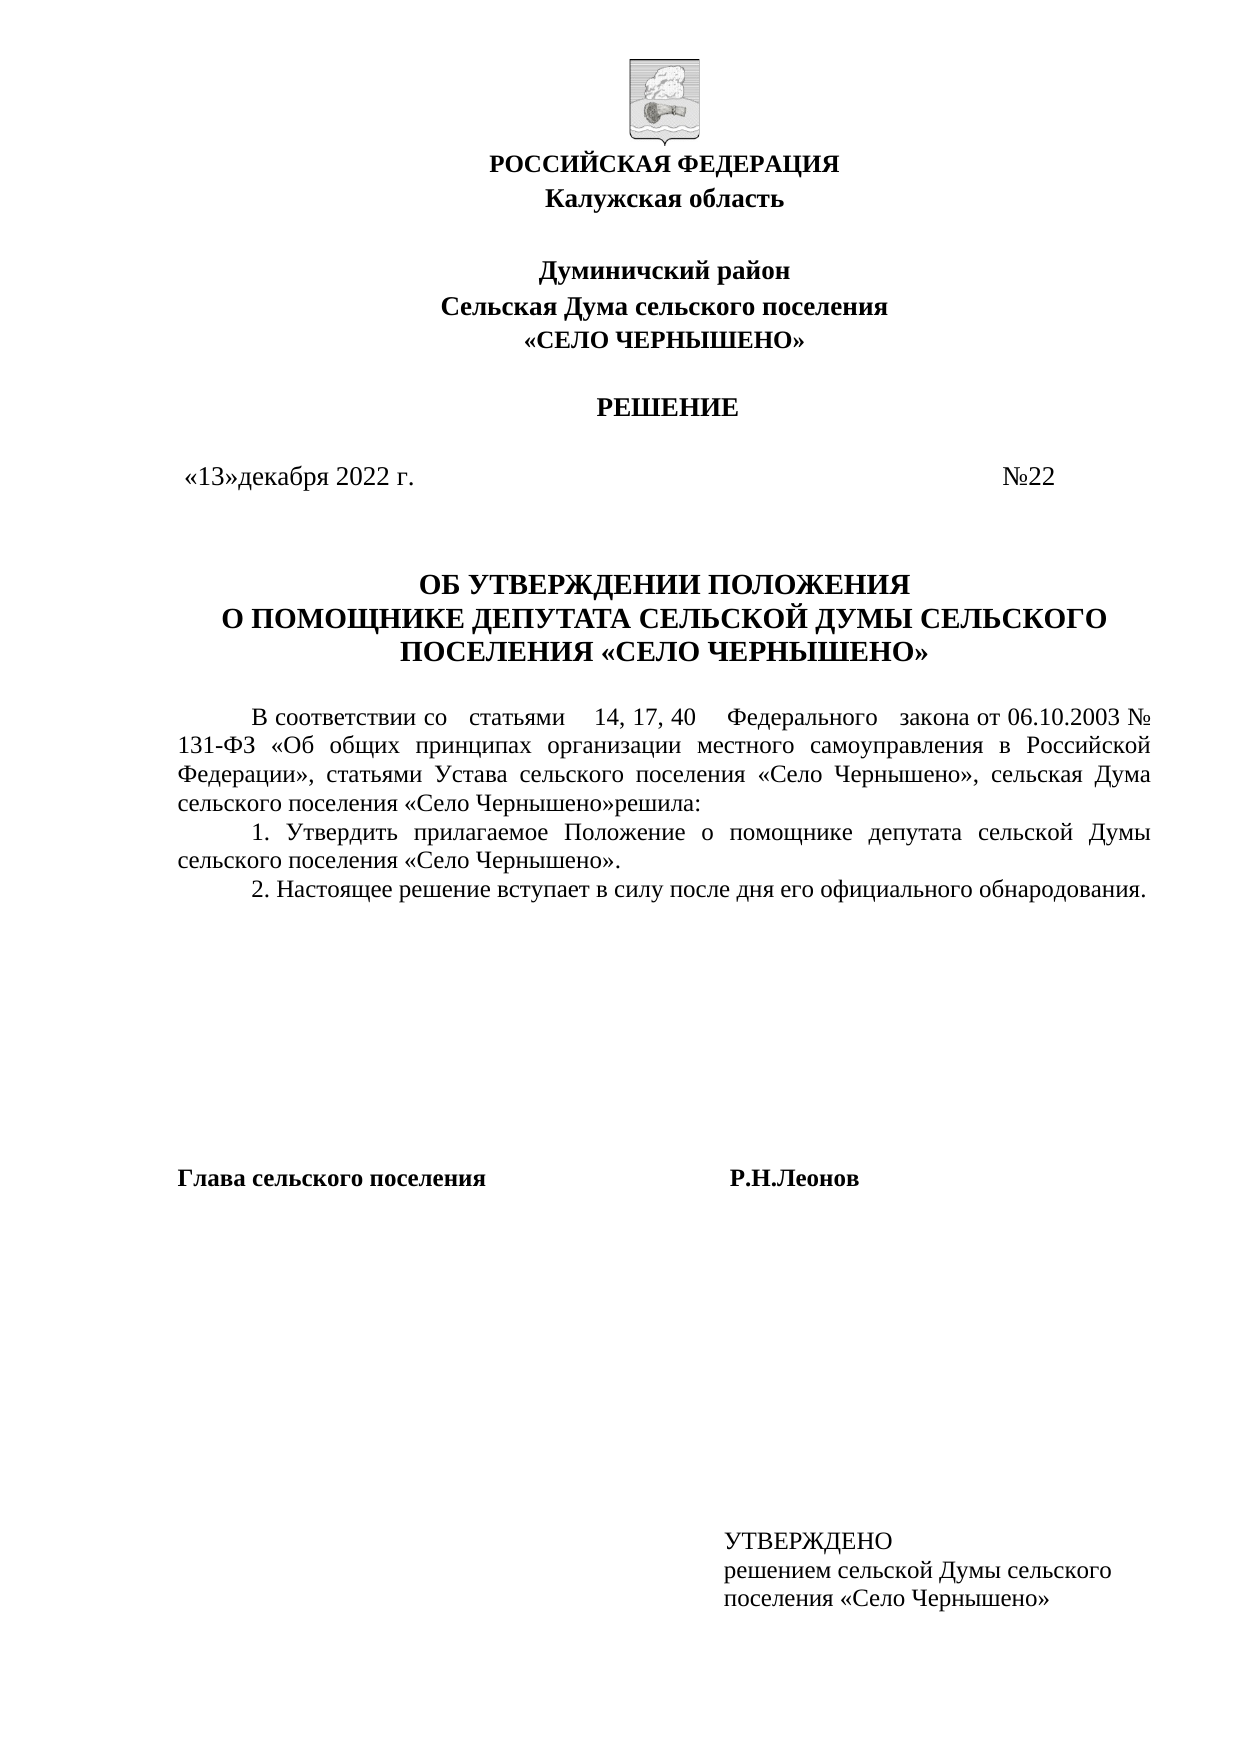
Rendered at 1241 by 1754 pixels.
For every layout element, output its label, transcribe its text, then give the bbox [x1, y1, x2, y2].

text Думиничский район [177, 254, 1152, 285]
text ОБ УТВЕРЖДЕНИИ ПОЛОЖЕНИЯ [177, 567, 1152, 601]
text «13»декабря 2022 г. №22 [177, 460, 1152, 491]
text Калужская область [177, 183, 1152, 214]
text «СЕЛО ЧЕРНЫШЕНО» [177, 326, 1152, 354]
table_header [713, 1526, 1152, 1636]
text 2. Настоящее решение вступает в силу после дня его официального обнародования. [177, 874, 1152, 903]
text Глава сельского поселения Р.Н.Леонов [177, 1163, 1152, 1192]
text В соответствии со статьями 14, 17, 40 Федерального закона от 06.10.2003 № 131-ФЗ «Об общих принципах организации местного самоуправления в Российской Федерации», статьями Устава сельского поселения «Село Чернышено», сельская Дума сельского поселения «Село Чернышено»решила: [177, 702, 1152, 817]
text РОССИЙСКАЯ ФЕДЕРАЦИЯ [177, 149, 1152, 178]
picture [629, 59, 700, 146]
text РЕШЕНИЕ [177, 392, 1152, 423]
text О ПОМОЩНИКЕ ДЕПУТАТА СЕЛЬСКОЙ ДУМЫ СЕЛЬСКОГО ПОСЕЛЕНИЯ «СЕЛО ЧЕРНЫШЕНО» [177, 601, 1152, 668]
text Сельская Дума сельского поселения [177, 290, 1152, 321]
text 1. Утвердить прилагаемое Положение о помощнике депутата сельской Думы сельского поселения «Село Чернышено». [177, 817, 1152, 874]
